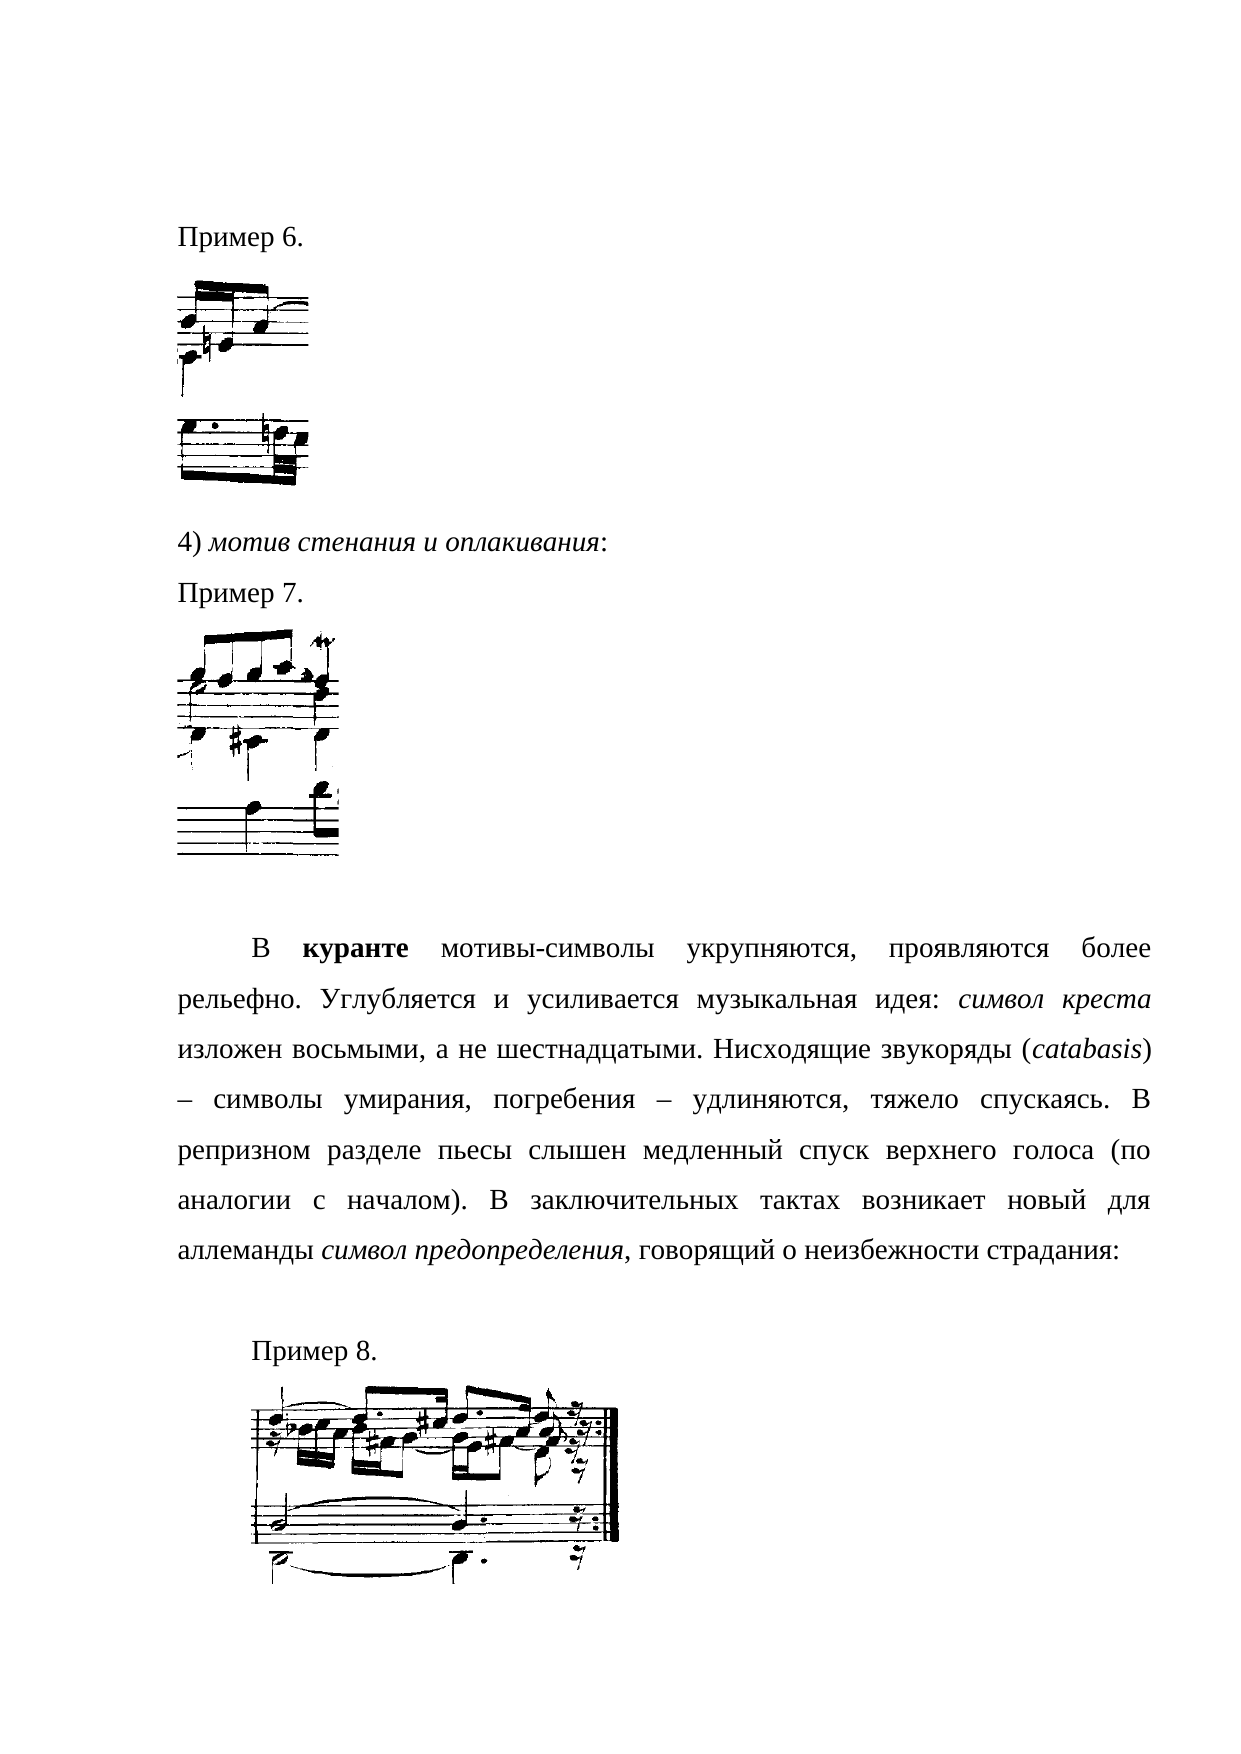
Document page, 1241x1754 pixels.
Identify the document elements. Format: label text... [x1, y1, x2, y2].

text 4) мотив стенания и оплакивания: [177, 524, 1152, 558]
text Пример 7. [177, 575, 1152, 608]
text В куранте мотивы-символы укрупняются, проявляются более рельефно. Углубляется и усиливается музыкальная идея: символ креста изложен восьмыми, а не шестнадцатыми. Нисходящие звукоряды (catabasis) – символы умирания, погребения – удлиняются, тяжело спускаясь. В репризном разделе пьесы слышен медленный спуск верхнего голоса (по аналогии с началом). В заключительных тактах возникает новый для аллеманды символ предопределения, говорящий о неизбежности страдания: [177, 931, 1152, 1266]
text Пример 8. [177, 1333, 1152, 1367]
text Пример 6. [177, 219, 1152, 252]
